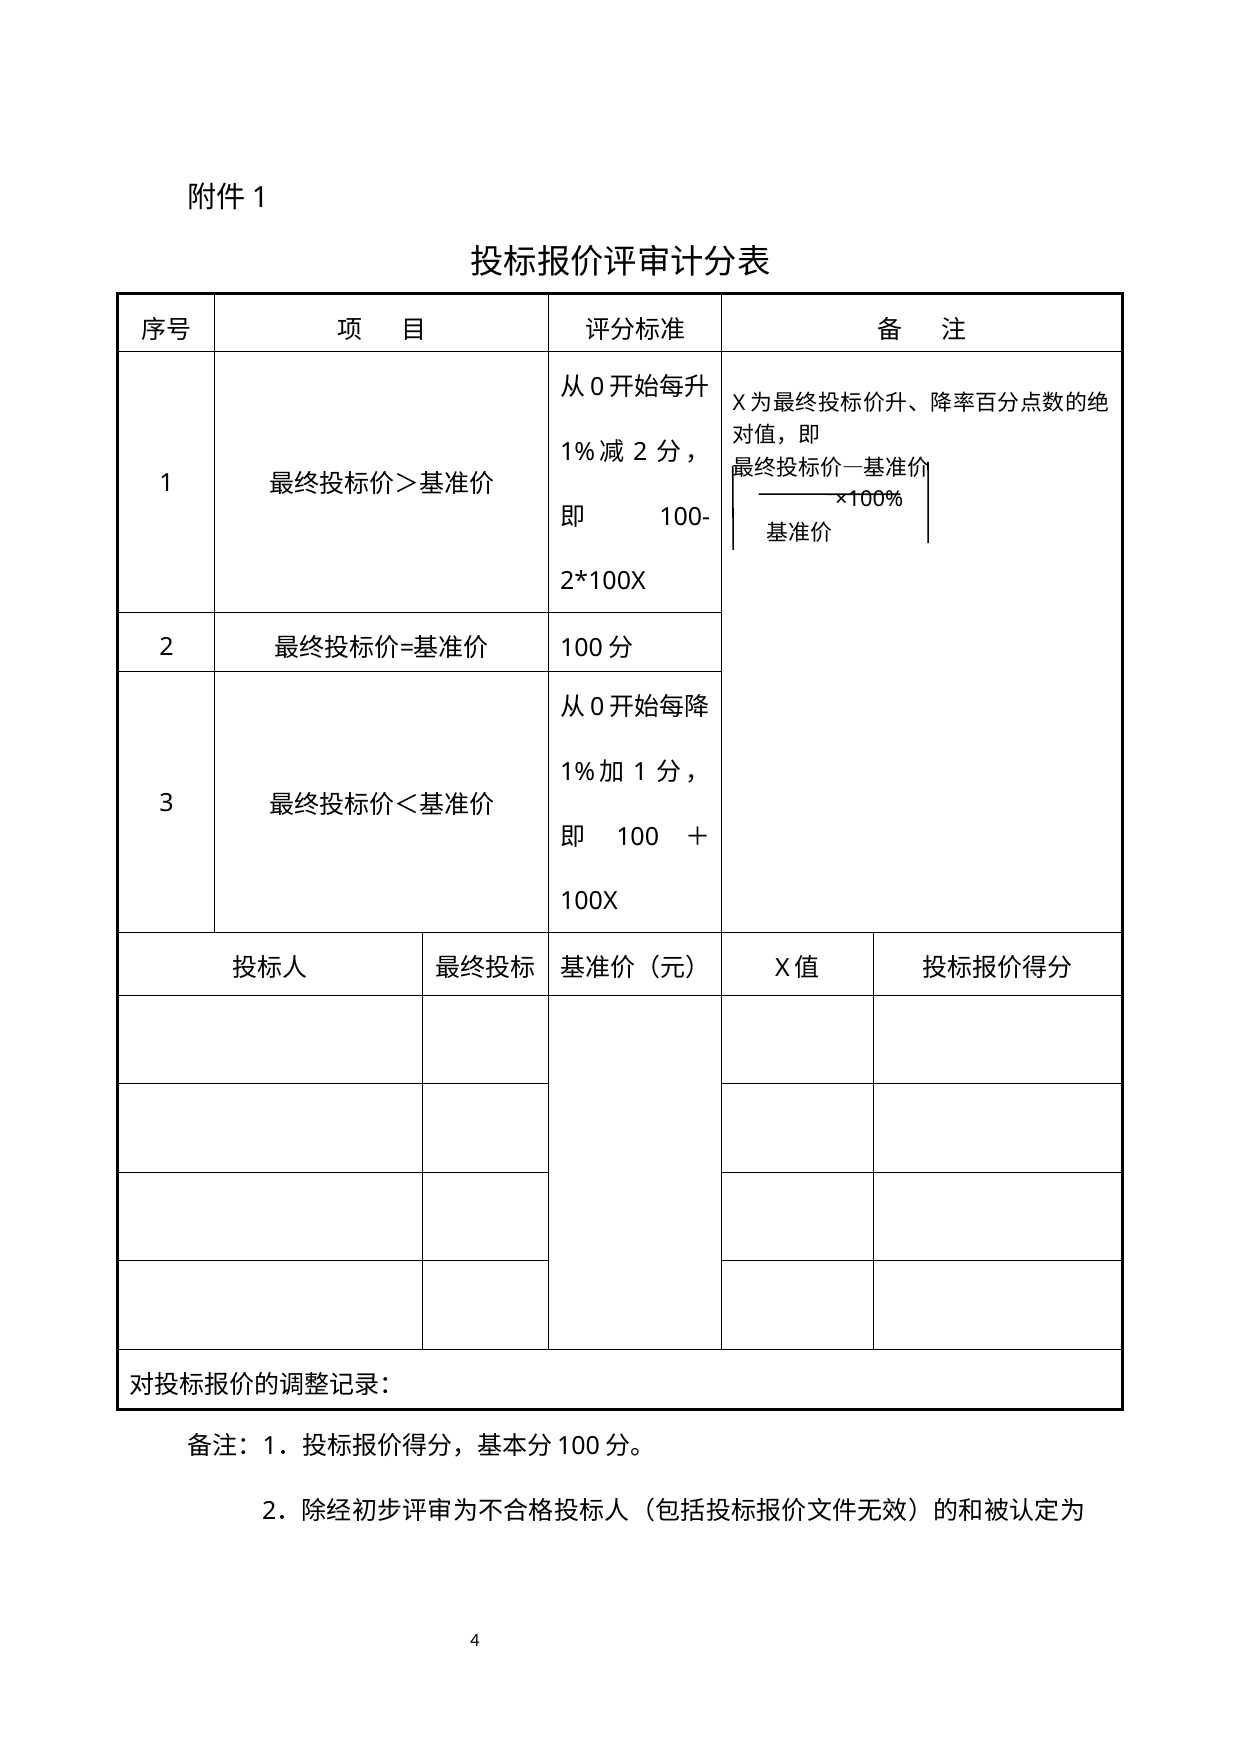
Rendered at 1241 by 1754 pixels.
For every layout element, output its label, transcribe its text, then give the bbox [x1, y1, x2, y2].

table_cell [423, 996, 548, 1083]
table_cell 基准价（元） [549, 933, 721, 995]
table_cell 对投标报价的调整记录： [119, 1350, 1121, 1408]
table_cell [423, 1084, 548, 1172]
table_cell [119, 1261, 422, 1349]
table_cell [874, 996, 1121, 1083]
table_cell [423, 1173, 548, 1260]
text 附件1 [187, 162, 1053, 227]
table_cell 从0开始每降1%加1分，即100＋100X [549, 672, 721, 932]
table_cell 2 [119, 613, 214, 671]
table_cell [874, 1173, 1121, 1260]
text 备注：1．投标报价得分，基本分100分。 [187, 1411, 1087, 1476]
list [262, 1476, 1087, 1541]
table_cell [722, 1173, 873, 1260]
table_cell 3 [119, 672, 214, 932]
table_header 序号 [119, 295, 214, 351]
table_header 项 目 [215, 295, 548, 351]
table_cell 最终投标价(元) [423, 933, 548, 995]
table_cell [722, 996, 873, 1083]
table_cell [119, 1173, 422, 1260]
text 投标报价评审计分表 [187, 227, 1053, 292]
table_cell [722, 1261, 873, 1349]
table_cell 投标报价得分 [874, 933, 1121, 995]
table_cell 最终投标价=基准价 [215, 613, 548, 671]
table_cell [119, 996, 422, 1083]
table_cell 1 [119, 352, 214, 612]
table_header 评分标准 [549, 295, 721, 351]
table_cell [874, 1084, 1121, 1172]
table_cell [549, 996, 721, 1349]
table_cell 100分 [549, 613, 721, 671]
table_header 备 注 [722, 295, 1121, 351]
table_cell [423, 1261, 548, 1349]
table_cell 投标人 [119, 933, 422, 995]
table_cell X为最终投标价升、降率百分点数的绝对值，即 最终投标价—基准价 ×100% 基准价 [722, 352, 1121, 932]
table_cell 最终投标价＞基准价 [215, 352, 548, 612]
table_cell [722, 1084, 873, 1172]
table_cell 从0开始每升1%减2分，即100-2*100X [549, 352, 721, 612]
table_cell 最终投标价＜基准价 [215, 672, 548, 932]
table_cell X值 [722, 933, 873, 995]
table_cell [874, 1261, 1121, 1349]
table_cell [119, 1084, 422, 1172]
